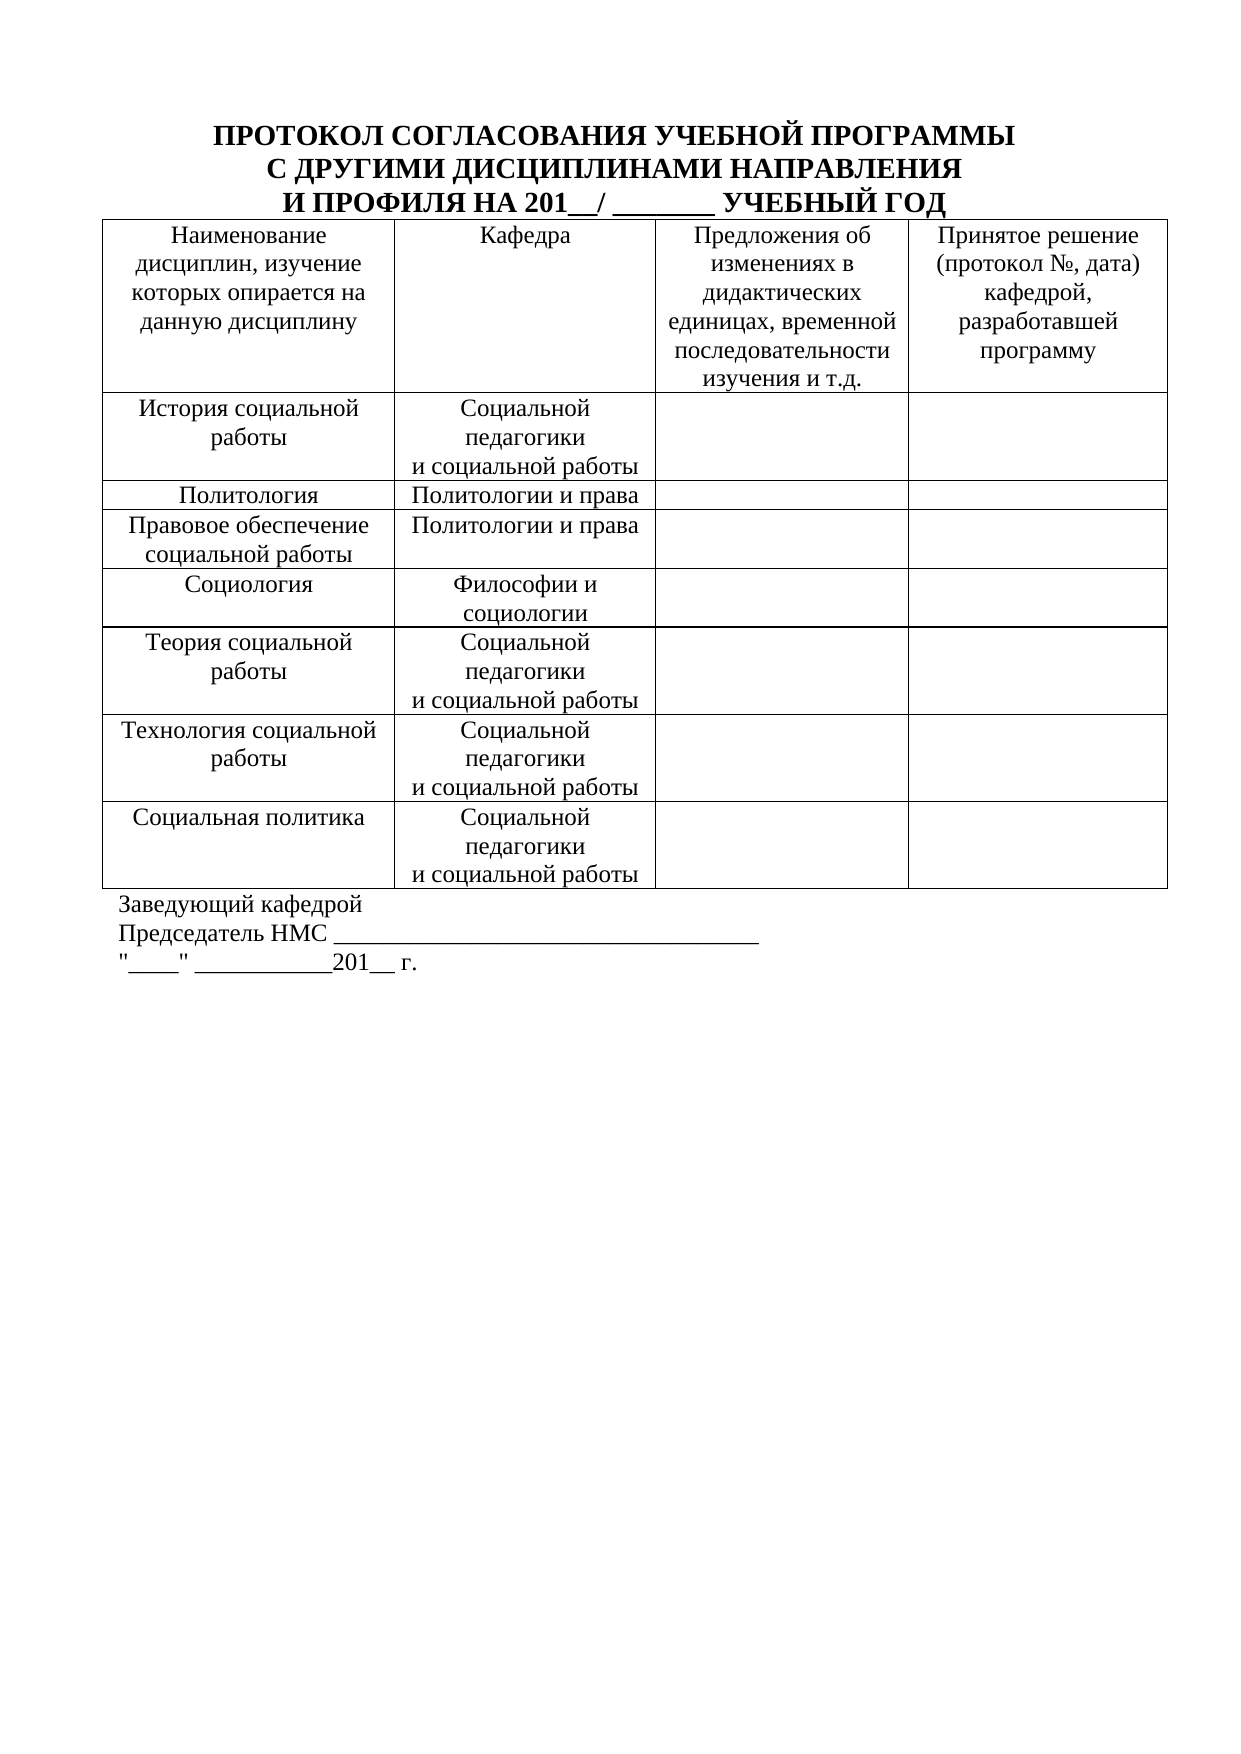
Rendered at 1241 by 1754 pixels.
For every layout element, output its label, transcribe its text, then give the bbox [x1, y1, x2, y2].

table_cell [656, 802, 908, 888]
table_cell [656, 510, 908, 568]
table_header Предложения об изменениях в дидактических единицах, временной последовательности изучения и т.д. [656, 220, 908, 392]
table_cell Технология социальной работы [103, 715, 394, 801]
table_cell Правовое обеспечение социальной работы [103, 510, 394, 568]
table_cell [909, 569, 1167, 626]
text И ПРОФИЛЯ НА 201__/ _______ УЧЕБНЫЙ ГОД [118, 185, 1051, 219]
table_cell [909, 393, 1167, 479]
table_cell Социальной педагогики и социальной работы [395, 715, 655, 801]
table_cell [656, 569, 908, 626]
text ПРОТОКОЛ СОГЛАСОВАНИЯ УЧЕБНОЙ ПРОГРАММЫ [118, 118, 1051, 152]
table_cell Социология [103, 569, 394, 626]
table_cell Социальной педагогики и социальной работы [395, 628, 655, 714]
table_cell [909, 481, 1167, 509]
table_cell [909, 715, 1167, 801]
table_cell [909, 628, 1167, 714]
table_cell Теория социальной работы [103, 628, 394, 714]
table_cell История социальной работы [103, 393, 394, 479]
table_cell Политология [103, 481, 394, 509]
table_cell Социальной педагогики и социальной работы [395, 802, 655, 888]
table_cell Социальная политика [103, 802, 394, 888]
text Председатель НМС __________________________________ [118, 918, 1122, 947]
table_cell [909, 510, 1167, 568]
table_cell Социальной педагогики и социальной работы [395, 393, 655, 479]
table_cell [656, 393, 908, 479]
text Заведующий кафедрой [118, 889, 1122, 918]
table_cell [656, 481, 908, 509]
table_header Кафедра [395, 220, 655, 392]
table_cell Политологии и права [395, 481, 655, 509]
table_header Наименование дисциплин, изучение которых опирается на данную дисциплину [103, 220, 394, 392]
table_cell [656, 715, 908, 801]
table_cell [656, 628, 908, 714]
text "____" ___________201__ г. [118, 947, 1122, 976]
text С ДРУГИМИ ДИСЦИПЛИНАМИ НАПРАВЛЕНИЯ [118, 152, 1051, 185]
table_cell Философии и социологии [395, 569, 655, 626]
table_cell Политологии и права [395, 510, 655, 568]
table_header Принятое решение (протокол №, дата) кафедрой, разработавшей программу [909, 220, 1167, 392]
table_cell [909, 802, 1167, 888]
